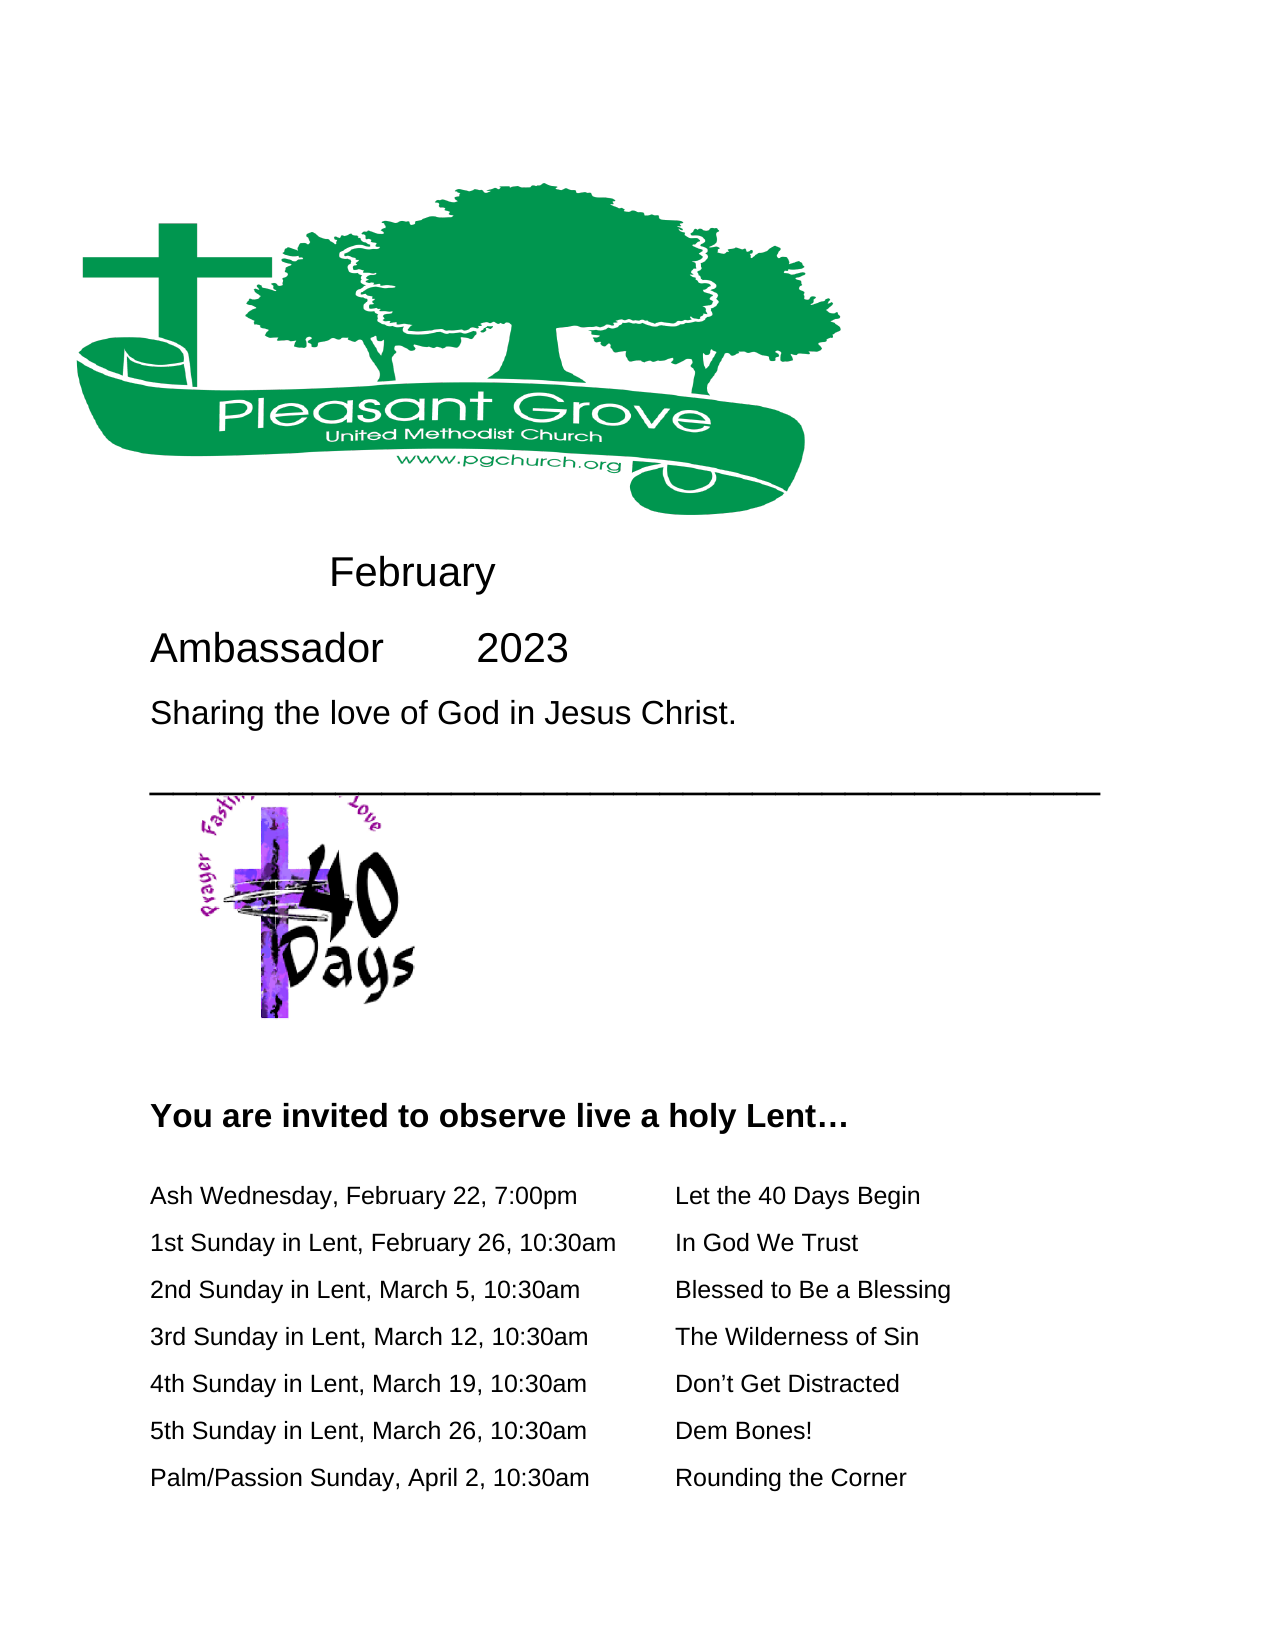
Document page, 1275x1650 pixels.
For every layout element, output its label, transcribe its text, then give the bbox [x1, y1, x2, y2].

picture [177, 796, 427, 1026]
text 5th Sunday in Lent, March 26, 10:30am Dem Bones! [150, 1416, 1125, 1445]
text Palm/Passion Sunday, April 2, 10:30am Rounding the Corner [150, 1463, 1125, 1492]
picture [76, 183, 841, 515]
text 3rd Sunday in Lent, March 12, 10:30am The Wilderness of Sin [150, 1322, 1125, 1351]
text 2nd Sunday in Lent, March 5, 10:30am Blessed to Be a Blessing [150, 1275, 1125, 1304]
text _________________________________________ [150, 749, 1125, 797]
text Ash Wednesday, February 22, 7:00pm Let the 40 Days Begin [150, 1181, 1125, 1210]
text 1st Sunday in Lent, February 26, 10:30am In God We Trust [150, 1228, 1125, 1257]
text 4th Sunday in Lent, March 19, 10:30am Don’t Get Distracted [150, 1369, 1125, 1398]
text You are invited to observe live a holy Lent… [150, 1096, 1125, 1134]
text Ambassador 2023 [150, 624, 1125, 672]
text Sharing the love of God in Jesus Christ. [150, 693, 1125, 732]
text February [150, 547, 1125, 595]
